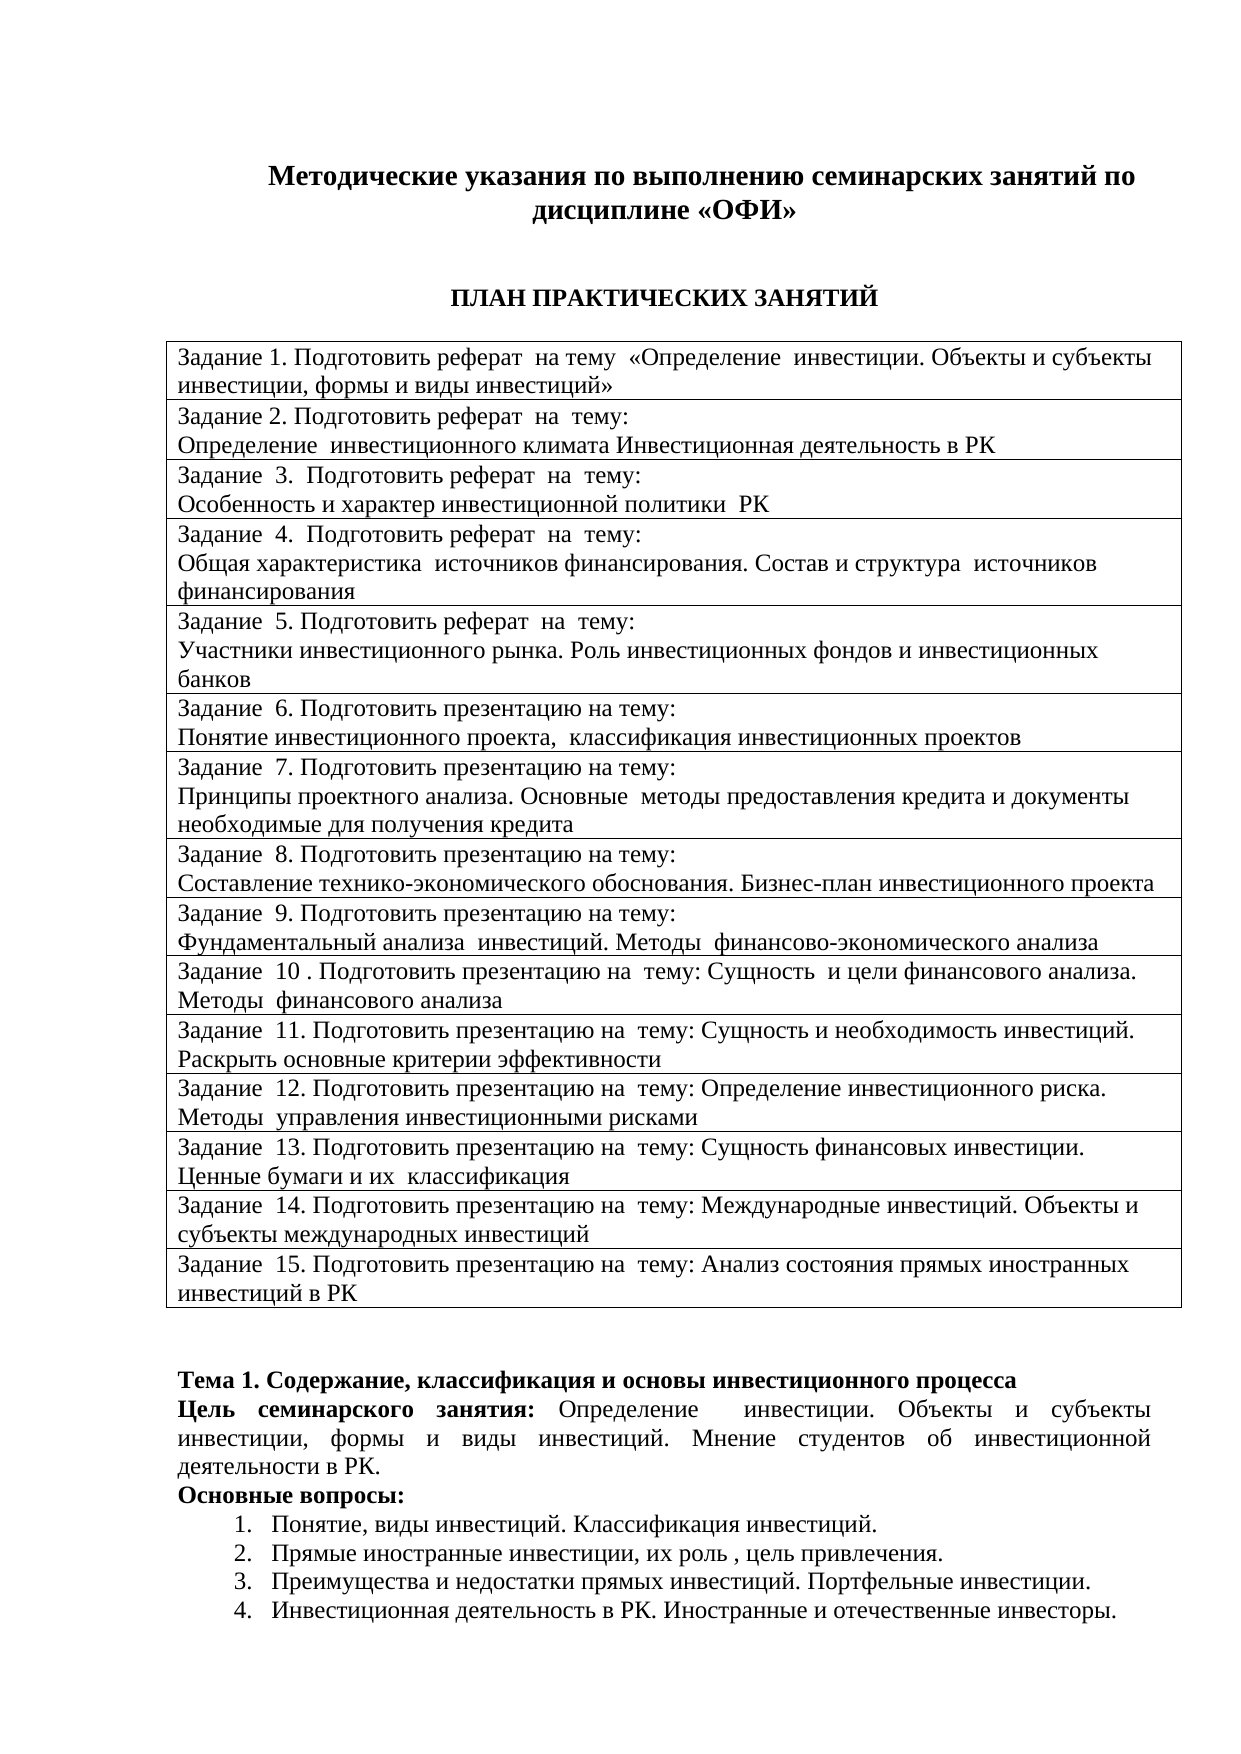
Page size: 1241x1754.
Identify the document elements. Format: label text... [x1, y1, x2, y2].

table_cell Задание 7. Подготовить презентацию на тему: Принципы проектного анализа. Основные методы предоставления кредита и документы необходимые для получения кредита [167, 752, 1181, 838]
table_header Задание 1. Подготовить реферат на тему «Определение инвестиции. Объекты и субъекты инвестиции, формы и виды инвестиций» [167, 342, 1181, 399]
text ПЛАН ПРАКТИЧЕСКИХ ЗАНЯТИЙ [177, 283, 1152, 312]
table_cell Задание 13. Подготовить презентацию на тему: Сущность финансовых инвестиции. Ценные бумаги и их классификация [167, 1132, 1181, 1189]
table_cell Задание 9. Подготовить презентацию на тему: Фундаментальный анализа инвестиций. Методы финансово-экономического анализа [167, 898, 1181, 955]
table_cell Задание 10 . Подготовить презентацию на тему: Сущность и цели финансового анализа. Методы финансового анализа [167, 956, 1181, 1014]
text Тема 1. Содержание, классификация и основы инвестиционного процесса [177, 1365, 1152, 1394]
text Методические указания по выполнению семинарских занятий по дисциплине «ОФИ» [177, 158, 1152, 226]
table_cell Задание 11. Подготовить презентацию на тему: Сущность и необходимость инвестиций. Раскрыть основные критерии эффективности [167, 1015, 1181, 1072]
table_cell Задание 12. Подготовить презентацию на тему: Определение инвестиционного риска. Методы управления инвестиционными рисками [167, 1074, 1181, 1131]
table_cell Задание 4. Подготовить реферат на тему: Общая характеристика источников финансирования. Состав и структура источников финансирования [167, 519, 1181, 605]
table_cell Задание 3. Подготовить реферат на тему: Особенность и характер инвестиционной политики РК [167, 460, 1181, 518]
table_cell Задание 5. Подготовить реферат на тему: Участники инвестиционного рынка. Роль инвестиционных фондов и инвестиционных банков [167, 606, 1181, 692]
table_cell Задание 8. Подготовить презентацию на тему: Составление технико-экономического обоснования. Бизнес-план инвестиционного проекта [167, 839, 1181, 897]
list Понятие, виды инвестиций. Классификация инвестиций. [233, 1509, 1152, 1538]
table_cell Задание 15. Подготовить презентацию на тему: Анализ состояния прямых иностранных инвестиций в РК [167, 1249, 1181, 1307]
list Инвестиционная деятельность в РК. Иностранные и отечественные инвесторы. [233, 1595, 1152, 1624]
list Преимущества и недостатки прямых инвестиций. Портфельные инвестиции. [233, 1566, 1152, 1595]
table_cell Задание 2. Подготовить реферат на тему: Определение инвестиционного климата Инвестиционная деятельность в РК [167, 400, 1181, 459]
text Цель семинарского занятия: Определение инвестиции. Объекты и субъекты инвестиции, формы и виды инвестиций. Мнение студентов об инвестиционной деятельности в РК. [177, 1394, 1152, 1480]
text Основные вопросы: [177, 1480, 1152, 1509]
list Прямые иностранные инвестиции, их роль , цель привлечения. [233, 1538, 1152, 1566]
table_cell Задание 14. Подготовить презентацию на тему: Международные инвестиций. Объекты и субъекты международных инвестиций [167, 1191, 1181, 1248]
table_cell Задание 6. Подготовить презентацию на тему: Понятие инвестиционного проекта, классификация инвестиционных проектов [167, 694, 1181, 751]
